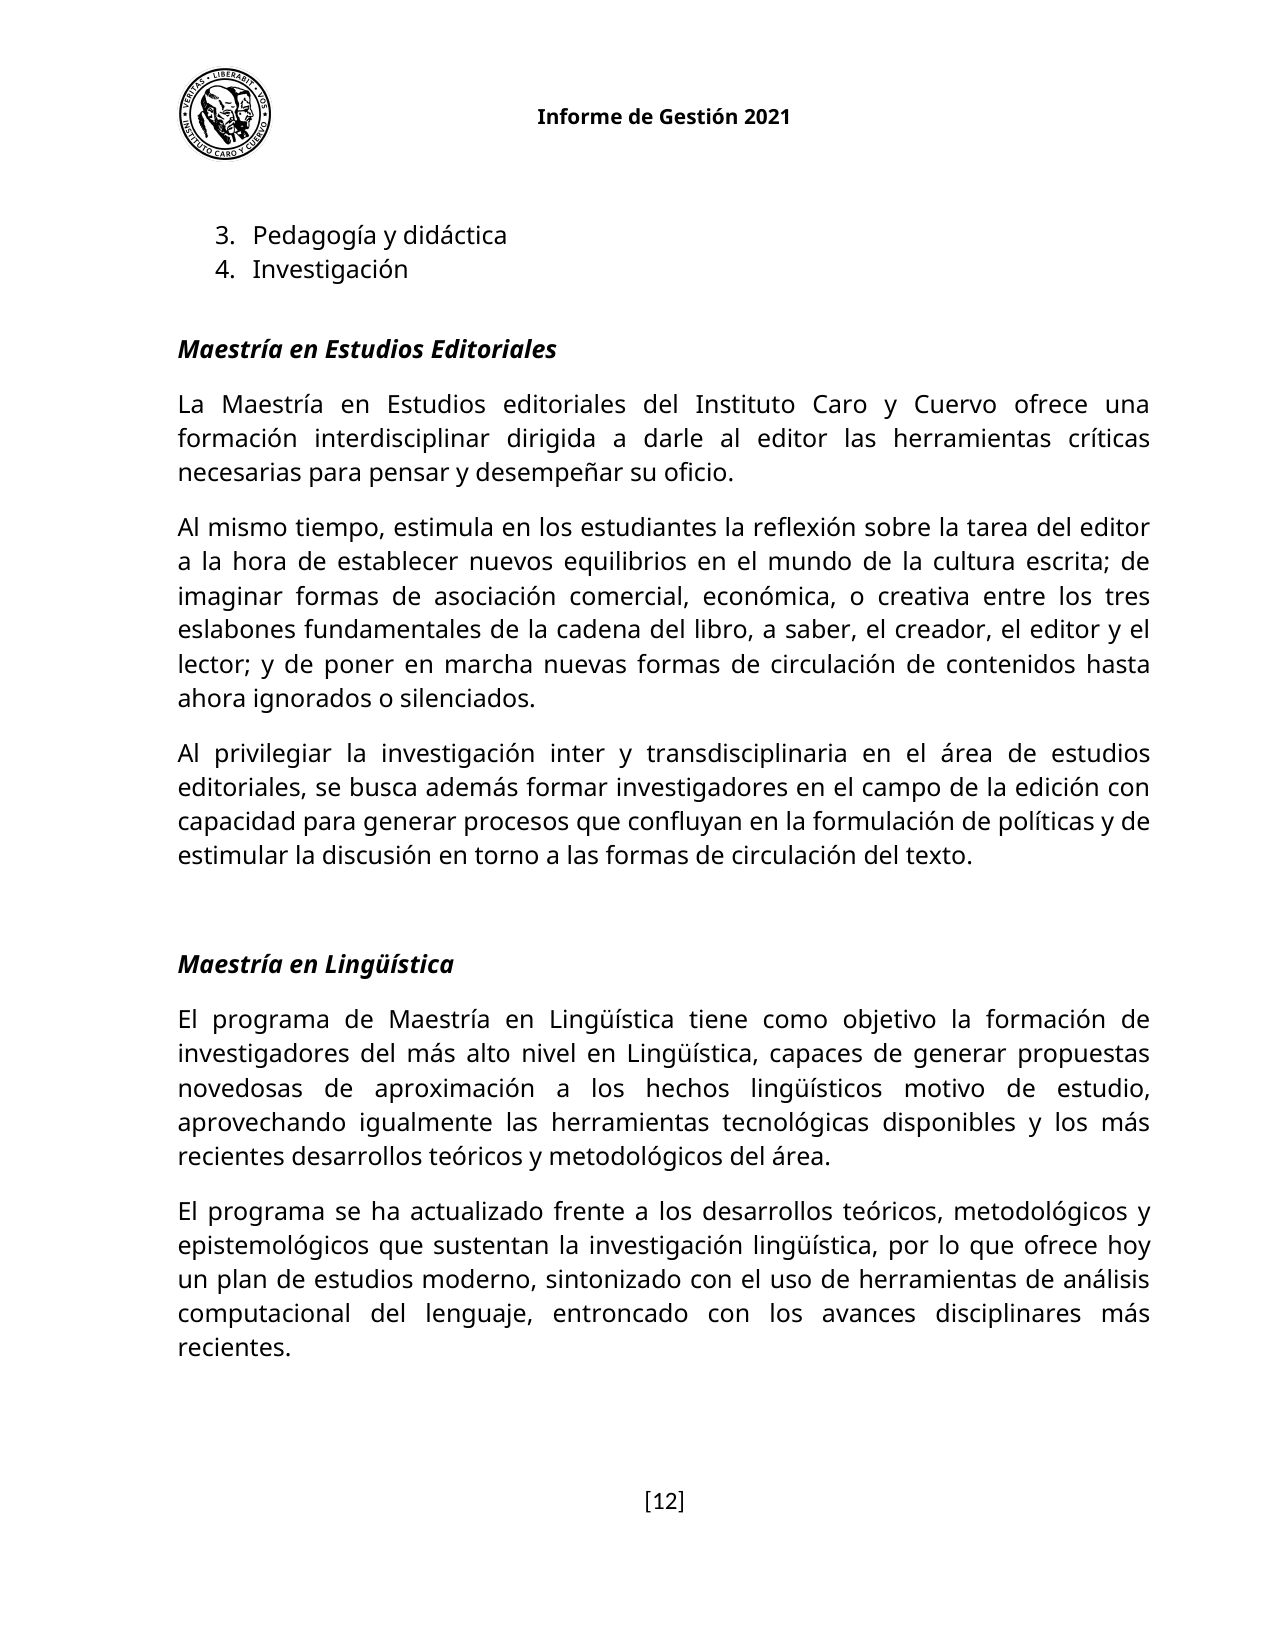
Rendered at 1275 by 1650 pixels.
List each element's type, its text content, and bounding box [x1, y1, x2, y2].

text Al privilegiar la investigación inter y transdisciplinaria en el área de estudios editoriales, se busca además formar investigadores en el campo de la edición con capacidad para generar procesos que confluyan en la formulación de políticas y de estimular la discusión en torno a las formas de circulación del texto. [177, 735, 1152, 871]
text La Maestría en Estudios editoriales del Instituto Caro y Cuervo ofrece una formación interdisciplinar dirigida a darle al editor las herramientas críticas necesarias para pensar y desempeñar su oficio. [177, 387, 1152, 489]
text El programa se ha actualizado frente a los desarrollos teóricos, metodológicos y epistemológicos que sustentan la investigación lingüística, por lo que ofrece hoy un plan de estudios moderno, sintonizado con el uso de herramientas de análisis computacional del lenguaje, entroncado con los avances disciplinares más recientes. [177, 1193, 1152, 1363]
text El programa de Maestría en Lingüística tiene como objetivo la formación de investigadores del más alto nivel en Lingüística, capaces de generar propuestas novedosas de aproximación a los hechos lingüísticos motivo de estudio, aprovechando igualmente las herramientas tecnológicas disponibles y los más recientes desarrollos teóricos y metodológicos del área. [177, 1002, 1152, 1172]
subtitle Maestría en Lingüística [177, 947, 1152, 981]
text Al mismo tiempo, estimula en los estudiantes la reflexión sobre la tarea del editor a la hora de establecer nuevos equilibrios en el mundo de la cultura escrita; de imaginar formas de asociación comercial, económica, o creativa entre los tres eslabones fundamentales de la cadena del libro, a saber, el creador, el editor y el lector; y de poner en marcha nuevas formas de circulación de contenidos hasta ahora ignorados o silenciados. [177, 510, 1152, 714]
subtitle Maestría en Estudios Editoriales [177, 332, 1152, 366]
list Investigación [215, 251, 1152, 286]
picture [177, 66, 273, 162]
list Pedagogía y didáctica [215, 217, 1152, 251]
